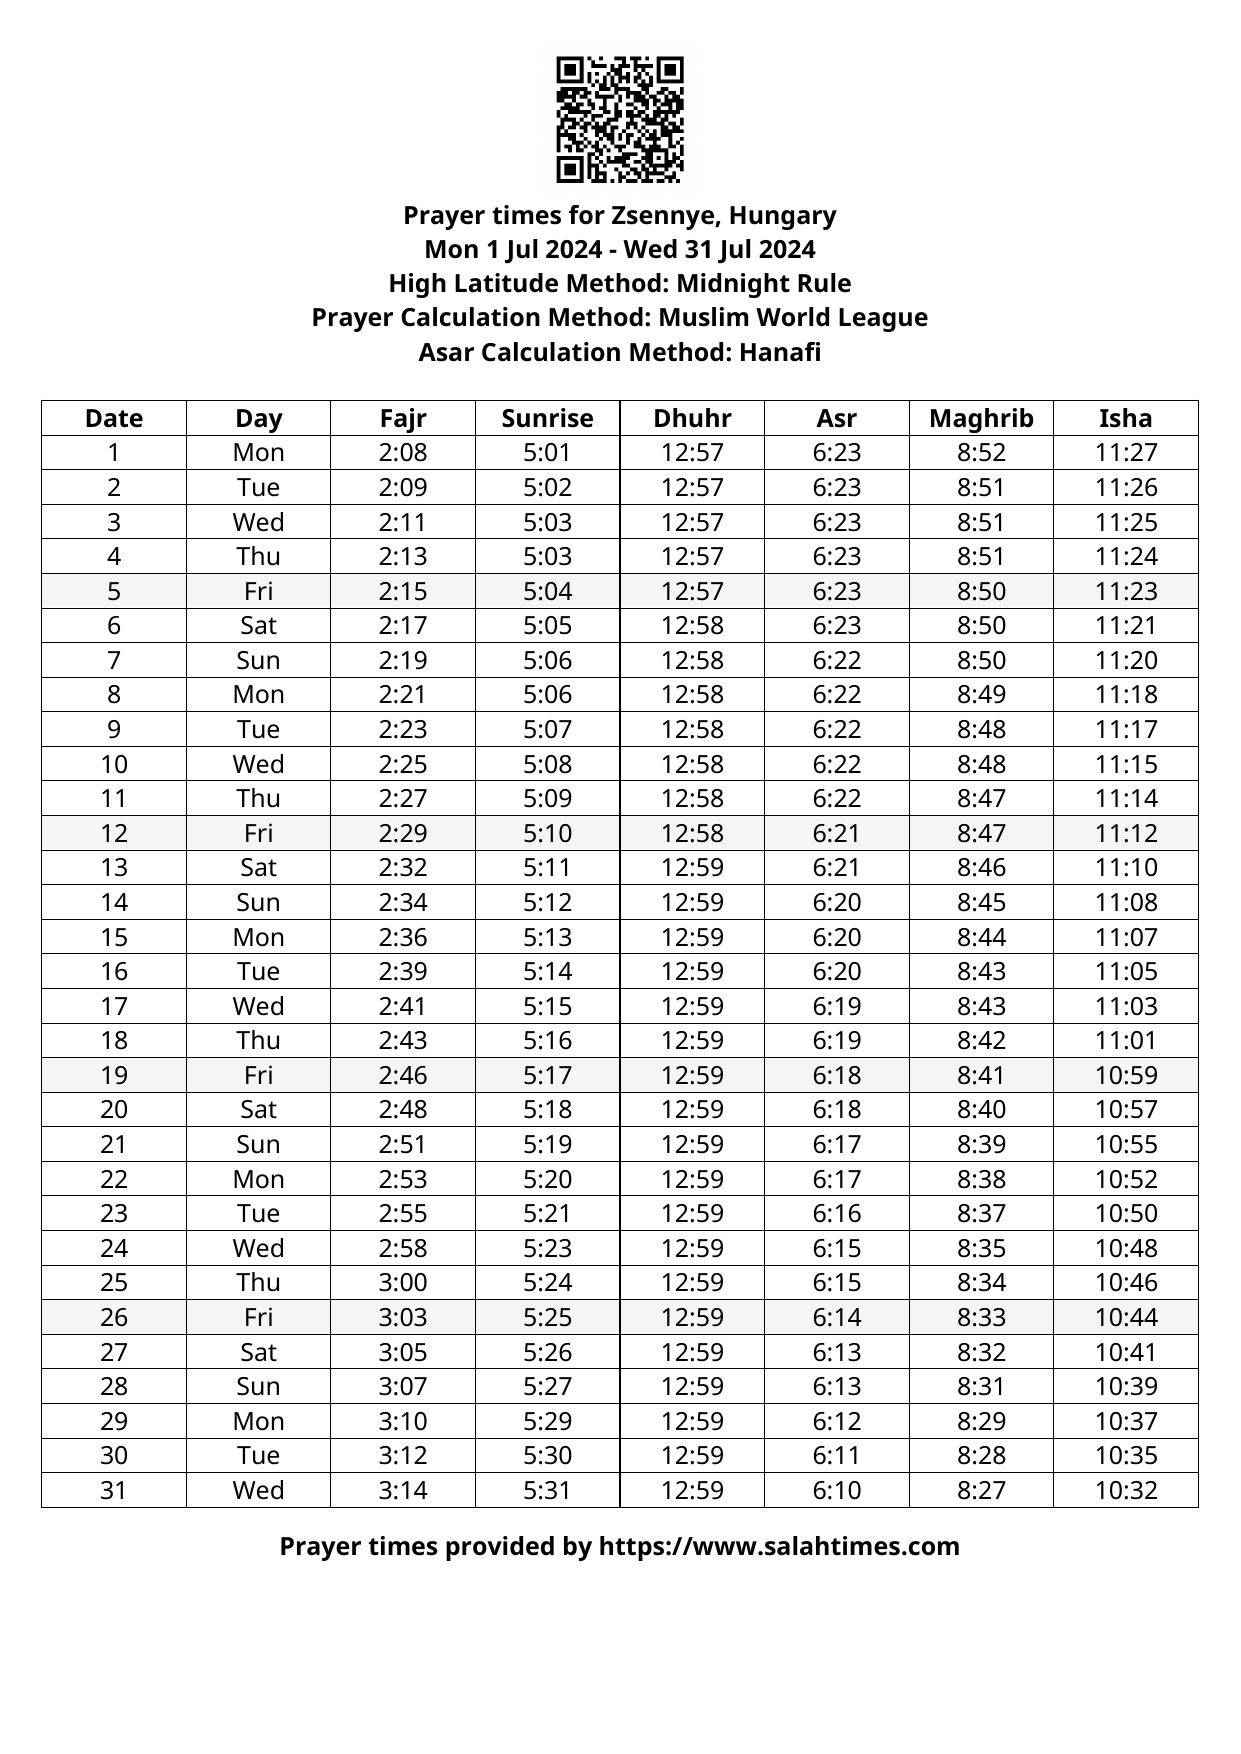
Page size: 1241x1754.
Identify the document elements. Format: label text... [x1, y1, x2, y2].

table_cell 31 [42, 1473, 186, 1507]
table_cell Fri [187, 1058, 330, 1092]
table_cell 11:20 [1054, 643, 1198, 677]
table_cell 5:08 [476, 747, 619, 780]
table_cell 6:23 [765, 505, 909, 538]
table_header Date [42, 401, 186, 434]
table_cell 8:47 [910, 816, 1053, 849]
table_cell 11:15 [1054, 747, 1198, 780]
table_cell 5:07 [476, 712, 619, 746]
table_cell 10:50 [1054, 1196, 1198, 1230]
table_cell 4 [42, 539, 186, 573]
table_cell 10 [42, 747, 186, 780]
text Prayer times provided by https://www.salahtimes.com [42, 1528, 1198, 1563]
table_cell 12:59 [621, 1335, 764, 1368]
table_cell 15 [42, 920, 186, 953]
table_cell 12:59 [621, 920, 764, 953]
table_cell 11:07 [1054, 920, 1198, 953]
table_cell 5:21 [476, 1196, 619, 1230]
table_cell Fri [187, 816, 330, 849]
table_cell 12:58 [621, 712, 764, 746]
table_cell 6:18 [765, 1058, 909, 1092]
table_cell Fri [187, 1300, 330, 1334]
table_cell 8:48 [910, 747, 1053, 780]
table_cell 2:58 [331, 1231, 475, 1264]
table_cell 5:19 [476, 1127, 619, 1161]
table_cell 11:10 [1054, 851, 1198, 884]
table_cell 5:12 [476, 885, 619, 919]
table_cell 3 [42, 505, 186, 538]
table_cell Mon [187, 436, 330, 469]
table_cell 3:10 [331, 1404, 475, 1437]
table_cell 3:07 [331, 1369, 475, 1403]
table_cell 5:10 [476, 816, 619, 849]
table_cell 6:18 [765, 1093, 909, 1126]
table_cell 8:43 [910, 954, 1053, 988]
table_cell 8:45 [910, 885, 1053, 919]
table_cell 12:59 [621, 1266, 764, 1299]
table_cell 11:18 [1054, 678, 1198, 711]
table_cell 5:06 [476, 678, 619, 711]
table_cell 29 [42, 1404, 186, 1437]
table_cell Tue [187, 1196, 330, 1230]
table_cell 6:20 [765, 954, 909, 988]
table_cell 3:05 [331, 1335, 475, 1368]
table_cell Tue [187, 954, 330, 988]
table_cell 6:15 [765, 1266, 909, 1299]
table_cell Sat [187, 1093, 330, 1126]
table_cell 6:23 [765, 539, 909, 573]
table_cell 6 [42, 609, 186, 642]
table_cell 8:50 [910, 574, 1053, 607]
table_cell 6:16 [765, 1196, 909, 1230]
table_cell 11:17 [1054, 712, 1198, 746]
table_header Maghrib [910, 401, 1053, 434]
table_cell 12:58 [621, 643, 764, 677]
table_cell 2 [42, 470, 186, 504]
table_cell 6:21 [765, 816, 909, 849]
table_cell 8:31 [910, 1369, 1053, 1403]
table_cell 10:57 [1054, 1093, 1198, 1126]
table_cell 2:36 [331, 920, 475, 953]
table_cell 11:08 [1054, 885, 1198, 919]
table_cell 20 [42, 1093, 186, 1126]
table_cell Mon [187, 1162, 330, 1195]
table_cell Wed [187, 1231, 330, 1264]
text High Latitude Method: Midnight Rule [42, 266, 1198, 300]
table_cell 6:22 [765, 678, 909, 711]
table_cell 10:48 [1054, 1231, 1198, 1264]
table_cell 2:53 [331, 1162, 475, 1195]
table_cell Mon [187, 1404, 330, 1437]
table_cell 2:39 [331, 954, 475, 988]
table_cell 8:39 [910, 1127, 1053, 1161]
table_cell 12:57 [621, 539, 764, 573]
table_cell 5:20 [476, 1162, 619, 1195]
table_cell 3:00 [331, 1266, 475, 1299]
table_cell 5 [42, 574, 186, 607]
table_cell 12:58 [621, 816, 764, 849]
table_cell 5:18 [476, 1093, 619, 1126]
table_cell Mon [187, 678, 330, 711]
table_cell 6:11 [765, 1439, 909, 1472]
table_cell Sat [187, 1335, 330, 1368]
table_cell 11:12 [1054, 816, 1198, 849]
table_cell 5:17 [476, 1058, 619, 1092]
table_cell 5:24 [476, 1266, 619, 1299]
table_cell 12:59 [621, 1024, 764, 1057]
table_cell Thu [187, 781, 330, 815]
table_cell 11 [42, 781, 186, 815]
table_cell 16 [42, 954, 186, 988]
table_cell 12:59 [621, 1300, 764, 1334]
table_cell 6:12 [765, 1404, 909, 1437]
table_cell 10:44 [1054, 1300, 1198, 1334]
table_cell 6:22 [765, 643, 909, 677]
table_cell 5:11 [476, 851, 619, 884]
table_cell 2:48 [331, 1093, 475, 1126]
table_cell 12:59 [621, 954, 764, 988]
table_cell 5:23 [476, 1231, 619, 1264]
table_cell 8:46 [910, 851, 1053, 884]
table_cell 3:14 [331, 1473, 475, 1507]
table_cell 11:27 [1054, 436, 1198, 469]
table_cell 8:51 [910, 470, 1053, 504]
table_cell 12:59 [621, 1162, 764, 1195]
table_cell Sat [187, 851, 330, 884]
table_cell 6:10 [765, 1473, 909, 1507]
table_cell 6:23 [765, 574, 909, 607]
table_header Isha [1054, 401, 1198, 434]
table_cell 8:38 [910, 1162, 1053, 1195]
table_cell 6:22 [765, 747, 909, 780]
table_cell Wed [187, 989, 330, 1022]
table_header Sunrise [476, 401, 619, 434]
table_cell 3:12 [331, 1439, 475, 1472]
table_cell 6:17 [765, 1127, 909, 1161]
table_cell Tue [187, 470, 330, 504]
table_cell 11:21 [1054, 609, 1198, 642]
table_cell 12:59 [621, 989, 764, 1022]
table_cell Thu [187, 1024, 330, 1057]
text Prayer times for Zsennye, Hungary [42, 198, 1198, 232]
table_cell 11:14 [1054, 781, 1198, 815]
table_cell 2:09 [331, 470, 475, 504]
table_cell 5:02 [476, 470, 619, 504]
table_cell 6:17 [765, 1162, 909, 1195]
table_header Dhuhr [621, 401, 764, 434]
table_header Day [187, 401, 330, 434]
table_cell 8:40 [910, 1093, 1053, 1126]
table_cell 2:21 [331, 678, 475, 711]
table_cell Tue [187, 1439, 330, 1472]
table_cell 12:59 [621, 1231, 764, 1264]
table_cell 5:25 [476, 1300, 619, 1334]
table_cell 8:49 [910, 678, 1053, 711]
table_cell 10:59 [1054, 1058, 1198, 1092]
table_cell Thu [187, 539, 330, 573]
table_cell 11:25 [1054, 505, 1198, 538]
table_cell Wed [187, 747, 330, 780]
table_cell 8:51 [910, 505, 1053, 538]
table_cell 6:21 [765, 851, 909, 884]
table_cell 8:29 [910, 1404, 1053, 1437]
table_cell Sun [187, 1369, 330, 1403]
table_cell 10:41 [1054, 1335, 1198, 1368]
table_cell Sun [187, 643, 330, 677]
text Mon 1 Jul 2024 - Wed 31 Jul 2024 [42, 232, 1198, 266]
table_cell Thu [187, 1266, 330, 1299]
table_cell 12:57 [621, 574, 764, 607]
table_cell 12:59 [621, 1439, 764, 1472]
table_cell 5:26 [476, 1335, 619, 1368]
table_cell 2:08 [331, 436, 475, 469]
table_cell 10:32 [1054, 1473, 1198, 1507]
table_cell 12:59 [621, 1093, 764, 1126]
table_cell 5:03 [476, 539, 619, 573]
table_cell 5:06 [476, 643, 619, 677]
table_header Asr [765, 401, 909, 434]
table_cell 7 [42, 643, 186, 677]
table_cell 12:59 [621, 1369, 764, 1403]
table_cell 2:19 [331, 643, 475, 677]
table_cell Sun [187, 1127, 330, 1161]
table_cell 12:59 [621, 851, 764, 884]
table_cell 30 [42, 1439, 186, 1472]
table_cell 14 [42, 885, 186, 919]
table_cell 12:57 [621, 470, 764, 504]
table_cell Tue [187, 712, 330, 746]
table_cell 5:31 [476, 1473, 619, 1507]
table_cell 5:15 [476, 989, 619, 1022]
table_cell 5:03 [476, 505, 619, 538]
table_cell 10:52 [1054, 1162, 1198, 1195]
table_cell 19 [42, 1058, 186, 1092]
table_cell 8 [42, 678, 186, 711]
table_cell 6:22 [765, 781, 909, 815]
table_cell 11:03 [1054, 989, 1198, 1022]
table_cell 8:37 [910, 1196, 1053, 1230]
table_cell 6:19 [765, 989, 909, 1022]
text Prayer Calculation Method: Muslim World League [42, 300, 1198, 334]
table_cell 5:01 [476, 436, 619, 469]
table_cell 17 [42, 989, 186, 1022]
table_cell 5:16 [476, 1024, 619, 1057]
table_cell 5:14 [476, 954, 619, 988]
table_cell 12:58 [621, 609, 764, 642]
table_cell 8:51 [910, 539, 1053, 573]
table_cell 8:41 [910, 1058, 1053, 1092]
table_cell 13 [42, 851, 186, 884]
table_cell Sun [187, 885, 330, 919]
table_cell 8:47 [910, 781, 1053, 815]
table_cell 5:27 [476, 1369, 619, 1403]
table_cell 11:23 [1054, 574, 1198, 607]
table_cell 28 [42, 1369, 186, 1403]
table_cell 12 [42, 816, 186, 849]
table_cell 10:39 [1054, 1369, 1198, 1403]
table_cell 6:13 [765, 1335, 909, 1368]
table_cell 22 [42, 1162, 186, 1195]
table_cell 8:43 [910, 989, 1053, 1022]
table_cell 9 [42, 712, 186, 746]
table_cell 8:42 [910, 1024, 1053, 1057]
table_cell 12:59 [621, 1058, 764, 1092]
table_cell 12:58 [621, 747, 764, 780]
table_cell 8:35 [910, 1231, 1053, 1264]
table_cell 2:41 [331, 989, 475, 1022]
table_cell 21 [42, 1127, 186, 1161]
table_cell 11:24 [1054, 539, 1198, 573]
table_cell 25 [42, 1266, 186, 1299]
table_cell 12:59 [621, 1473, 764, 1507]
table_cell 6:13 [765, 1369, 909, 1403]
table_cell 2:17 [331, 609, 475, 642]
table_cell 5:04 [476, 574, 619, 607]
table_cell 5:29 [476, 1404, 619, 1437]
table_cell 12:57 [621, 436, 764, 469]
table_cell 6:14 [765, 1300, 909, 1334]
table_cell 6:20 [765, 885, 909, 919]
table_cell 1 [42, 436, 186, 469]
table_cell 6:22 [765, 712, 909, 746]
table_cell 11:01 [1054, 1024, 1198, 1057]
table_cell 6:15 [765, 1231, 909, 1264]
table_cell 10:35 [1054, 1439, 1198, 1472]
table_cell 6:20 [765, 920, 909, 953]
table_cell 5:30 [476, 1439, 619, 1472]
table_cell 12:59 [621, 885, 764, 919]
table_cell 5:09 [476, 781, 619, 815]
table_cell 8:33 [910, 1300, 1053, 1334]
table_cell 8:44 [910, 920, 1053, 953]
table_cell 8:27 [910, 1473, 1053, 1507]
table_cell 2:25 [331, 747, 475, 780]
table_cell 8:48 [910, 712, 1053, 746]
table_cell 2:27 [331, 781, 475, 815]
table_cell 10:37 [1054, 1404, 1198, 1437]
table_cell 11:26 [1054, 470, 1198, 504]
table_cell 6:23 [765, 470, 909, 504]
text Asar Calculation Method: Hanafi [42, 334, 1198, 368]
table_cell 5:13 [476, 920, 619, 953]
table_cell 2:32 [331, 851, 475, 884]
table_cell 8:52 [910, 436, 1053, 469]
table_cell 2:55 [331, 1196, 475, 1230]
table_cell Fri [187, 574, 330, 607]
table_cell 12:59 [621, 1404, 764, 1437]
table_cell 2:11 [331, 505, 475, 538]
table_cell 12:59 [621, 1196, 764, 1230]
table_cell Mon [187, 920, 330, 953]
table_cell Wed [187, 505, 330, 538]
picture [542, 41, 699, 198]
table_cell 24 [42, 1231, 186, 1264]
table_cell Wed [187, 1473, 330, 1507]
table_cell 8:50 [910, 609, 1053, 642]
table_cell 2:29 [331, 816, 475, 849]
table_cell 18 [42, 1024, 186, 1057]
table_cell 12:57 [621, 505, 764, 538]
table_cell 6:23 [765, 436, 909, 469]
table_cell 10:55 [1054, 1127, 1198, 1161]
table_cell 11:05 [1054, 954, 1198, 988]
table_cell 2:34 [331, 885, 475, 919]
table_header Fajr [331, 401, 475, 434]
table_cell 3:03 [331, 1300, 475, 1334]
table_cell 8:28 [910, 1439, 1053, 1472]
table_cell 8:50 [910, 643, 1053, 677]
table_cell 8:32 [910, 1335, 1053, 1368]
table_cell 8:34 [910, 1266, 1053, 1299]
table_cell 2:13 [331, 539, 475, 573]
table_cell 2:51 [331, 1127, 475, 1161]
table_cell 2:43 [331, 1024, 475, 1057]
table_cell 12:59 [621, 1127, 764, 1161]
table_cell 12:58 [621, 781, 764, 815]
table_cell 10:46 [1054, 1266, 1198, 1299]
table_cell Sat [187, 609, 330, 642]
table_cell 6:23 [765, 609, 909, 642]
table_cell 27 [42, 1335, 186, 1368]
table_cell 2:23 [331, 712, 475, 746]
table_cell 2:15 [331, 574, 475, 607]
table_cell 2:46 [331, 1058, 475, 1092]
table_cell 23 [42, 1196, 186, 1230]
table_cell 6:19 [765, 1024, 909, 1057]
table_cell 5:05 [476, 609, 619, 642]
table_cell 26 [42, 1300, 186, 1334]
table_cell 12:58 [621, 678, 764, 711]
